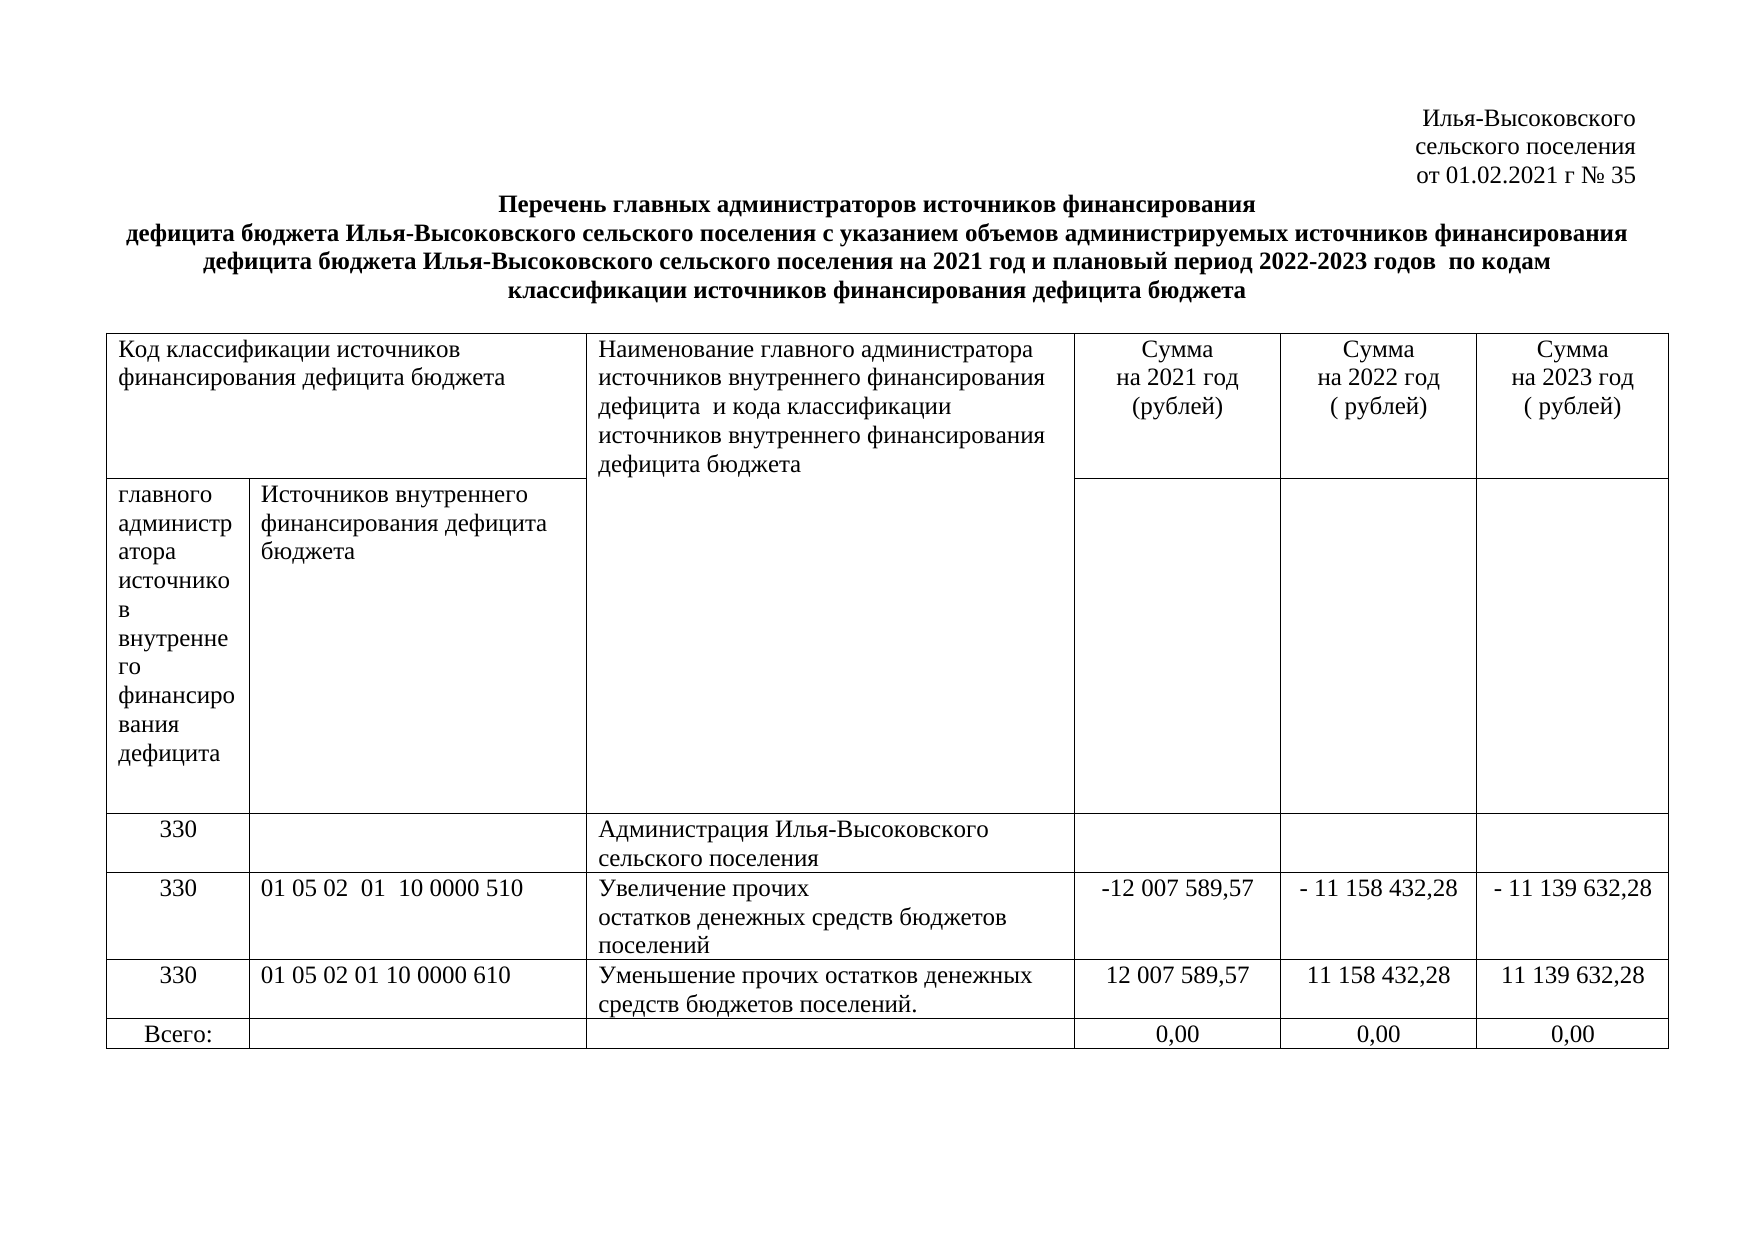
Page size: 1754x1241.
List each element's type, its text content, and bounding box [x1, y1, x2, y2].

table_cell Всего: [107, 1019, 249, 1047]
table_cell [1075, 814, 1280, 872]
table_cell Источников внутреннего финансирования дефицита бюджета [250, 479, 586, 813]
text Перечень главных администраторов источников финансирования [118, 189, 1636, 218]
table_header Код классификации источников финансирования дефицита бюджета [107, 334, 586, 478]
table_cell [1281, 479, 1476, 813]
table_cell - 11 158 432,28 [1281, 873, 1476, 959]
table_cell -12 007 589,57 [1075, 873, 1280, 959]
table_cell 330 [107, 960, 249, 1018]
table_cell 12 007 589,57 [1075, 960, 1280, 1018]
table_cell 11 139 632,28 [1477, 960, 1668, 1018]
table_cell - 11 139 632,28 [1477, 873, 1668, 959]
table_cell 01 05 02 01 10 0000 510 [250, 873, 586, 959]
table_cell 0,00 [1281, 1019, 1476, 1047]
table_cell [250, 814, 586, 872]
table_cell 0,00 [1477, 1019, 1668, 1047]
table_cell [1477, 479, 1668, 813]
table_header Сумма на 2023 год ( рублей) [1477, 334, 1668, 478]
table_cell [587, 1019, 1074, 1047]
table_header Сумма на 2022 год ( рублей) [1281, 334, 1476, 478]
table_cell 0,00 [1075, 1019, 1280, 1047]
table_header Сумма на 2021 год (рублей) [1075, 334, 1280, 478]
table_cell Увеличение прочих остатков денежных средств бюджетов поселений [587, 873, 1074, 959]
table_cell 11 158 432,28 [1281, 960, 1476, 1018]
text от 01.02.2021 г № 35 [118, 160, 1636, 189]
text Илья-Высоковского [118, 103, 1636, 131]
table_cell [1281, 814, 1476, 872]
table_header Наименование главного администратора источников внутреннего финансирования дефицита и кода классификации источников внутреннего финансирования дефицита бюджета [587, 334, 1074, 813]
table_cell Уменьшение прочих остатков денежных средств бюджетов поселений. [587, 960, 1074, 1018]
table_cell [1477, 814, 1668, 872]
table_cell 330 [107, 814, 249, 872]
text дефицита бюджета Илья-Высоковского сельского поселения с указанием объемов администрируемых источников финансирования дефицита бюджета Илья-Высоковского сельского поселения на 2021 год и плановый период 2022-2023 годов по кодам классификации источников финансирования дефицита бюджета [118, 218, 1636, 304]
text сельского поселения [118, 131, 1636, 160]
table_cell [1075, 479, 1280, 813]
table_cell главного администратора источников внутреннего финансирования дефицита [107, 479, 249, 813]
table_cell 330 [107, 873, 249, 959]
table_cell 01 05 02 01 10 0000 610 [250, 960, 586, 1018]
table_cell Администрация Илья-Высоковского сельского поселения [587, 814, 1074, 872]
table_cell [250, 1019, 586, 1047]
